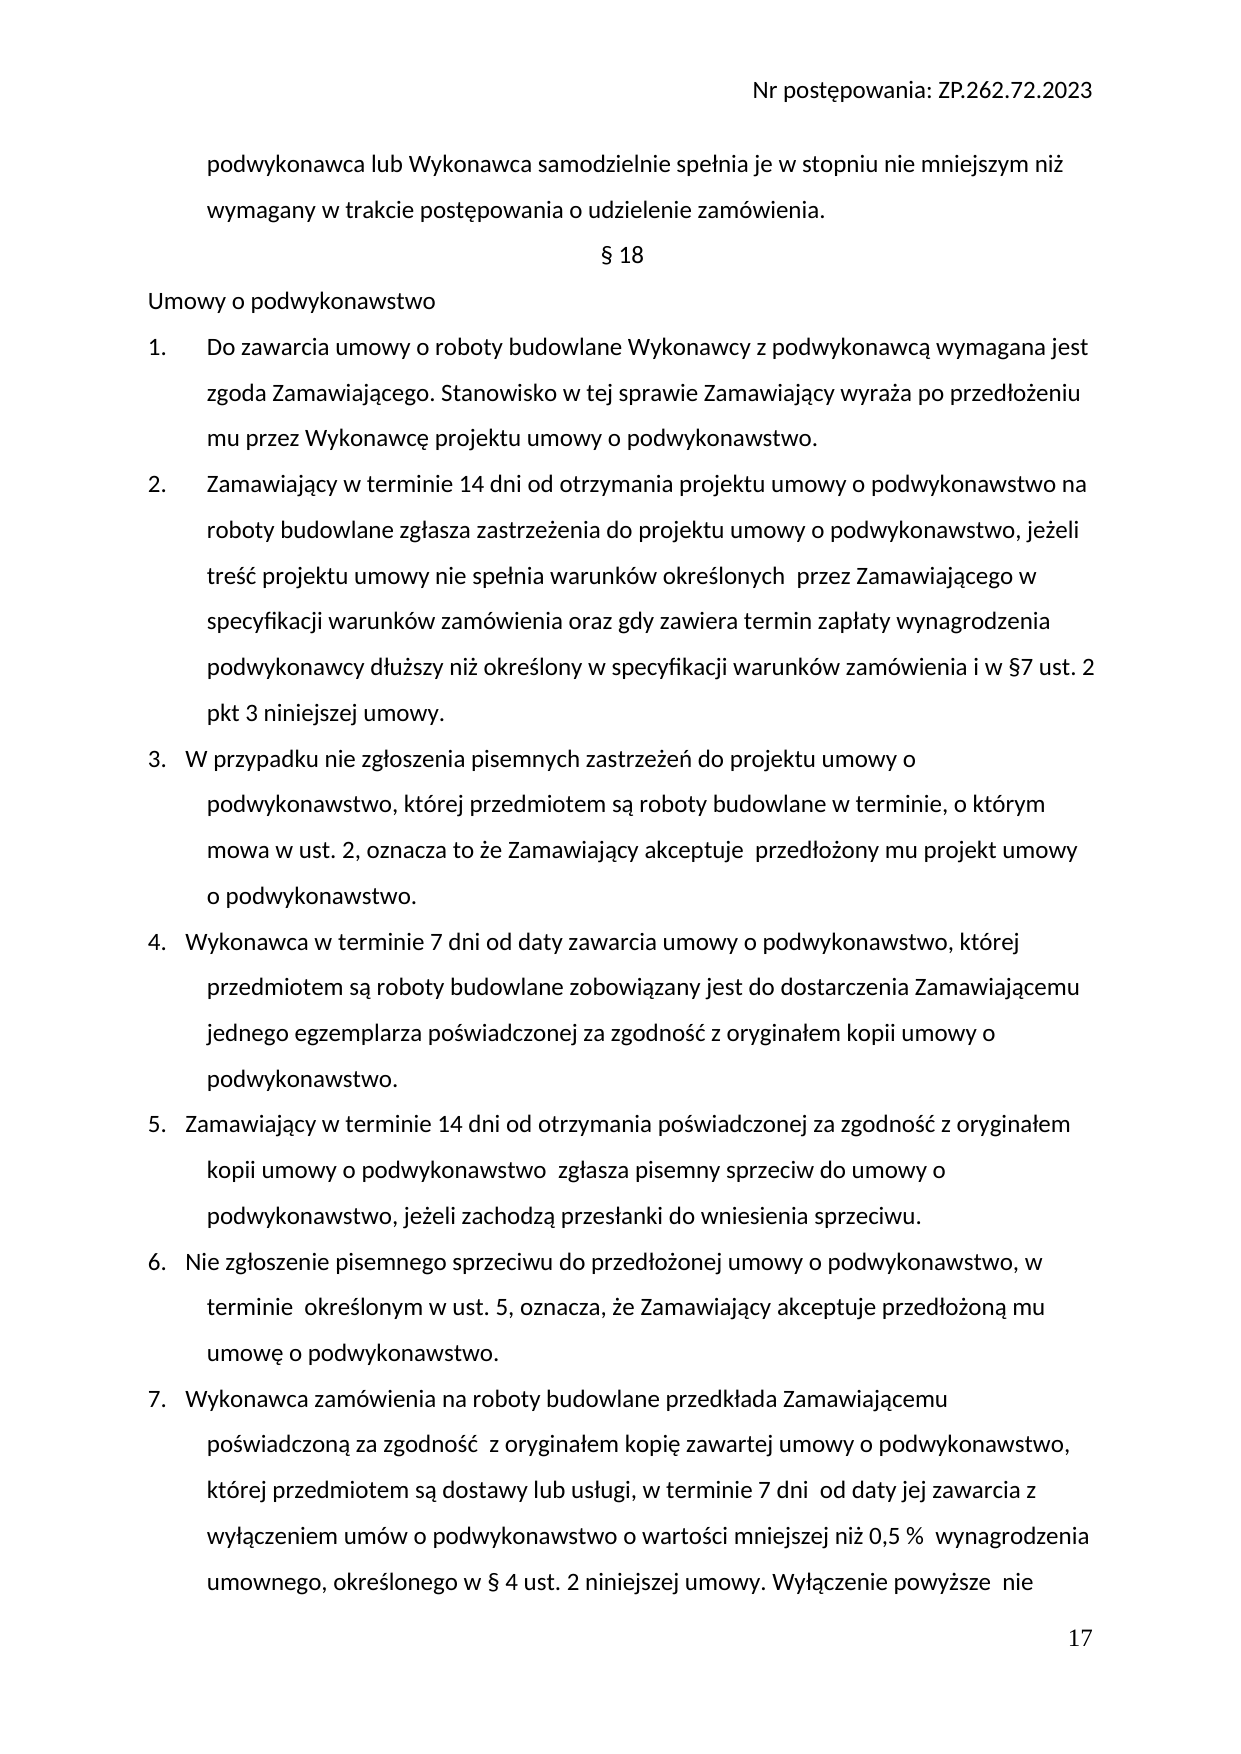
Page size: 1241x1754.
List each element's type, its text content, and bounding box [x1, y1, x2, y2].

list Zamawiający w terminie 14 dni od otrzymania projektu umowy o podwykonawstwo na roboty budowlane zgłasza zastrzeżenia do projektu umowy o podwykonawstwo, jeżeli treść projektu umowy nie spełnia warunków określonych przez Zamawiającego w specyfikacji warunków zamówienia oraz gdy zawiera termin zapłaty wynagrodzenia podwykonawcy dłuższy niż określony w specyfikacji warunków zamówienia i w §7 ust. 2 pkt 3 niniejszej umowy. [148, 468, 1097, 727]
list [148, 148, 1097, 224]
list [148, 1383, 1093, 1596]
list Nie zgłoszenie pisemnego sprzeciwu do przedłożonej umowy o podwykonawstwo, w terminie określonym w ust. 5, oznacza, że Zamawiający akceptuje przedłożoną mu umowę o podwykonawstwo. [148, 1246, 1093, 1368]
text Umowy o podwykonawstwo [148, 285, 1097, 316]
list Wykonawca w terminie 7 dni od daty zawarcia umowy o podwykonawstwo, której przedmiotem są roboty budowlane zobowiązany jest do dostarczenia Zamawiającemu jednego egzemplarza poświadczonej za zgodność z oryginałem kopii umowy o podwykonawstwo. [148, 926, 1097, 1093]
list Do zawarcia umowy o roboty budowlane Wykonawcy z podwykonawcą wymagana jest zgoda Zamawiającego. Stanowisko w tej sprawie Zamawiający wyraża po przedłożeniu mu przez Wykonawcę projektu umowy o podwykonawstwo. [148, 331, 1097, 453]
list W przypadku nie zgłoszenia pisemnych zastrzeżeń do projektu umowy o podwykonawstwo, której przedmiotem są roboty budowlane w terminie, o którym mowa w ust. 2, oznacza to że Zamawiający akceptuje przedłożony mu projekt umowy o podwykonawstwo. [148, 743, 1097, 910]
text § 18 [148, 240, 1097, 270]
list Zamawiający w terminie 14 dni od otrzymania poświadczonej za zgodność z oryginałem kopii umowy o podwykonawstwo zgłasza pisemny sprzeciw do umowy o podwykonawstwo, jeżeli zachodzą przesłanki do wniesienia sprzeciwu. [148, 1108, 1093, 1231]
